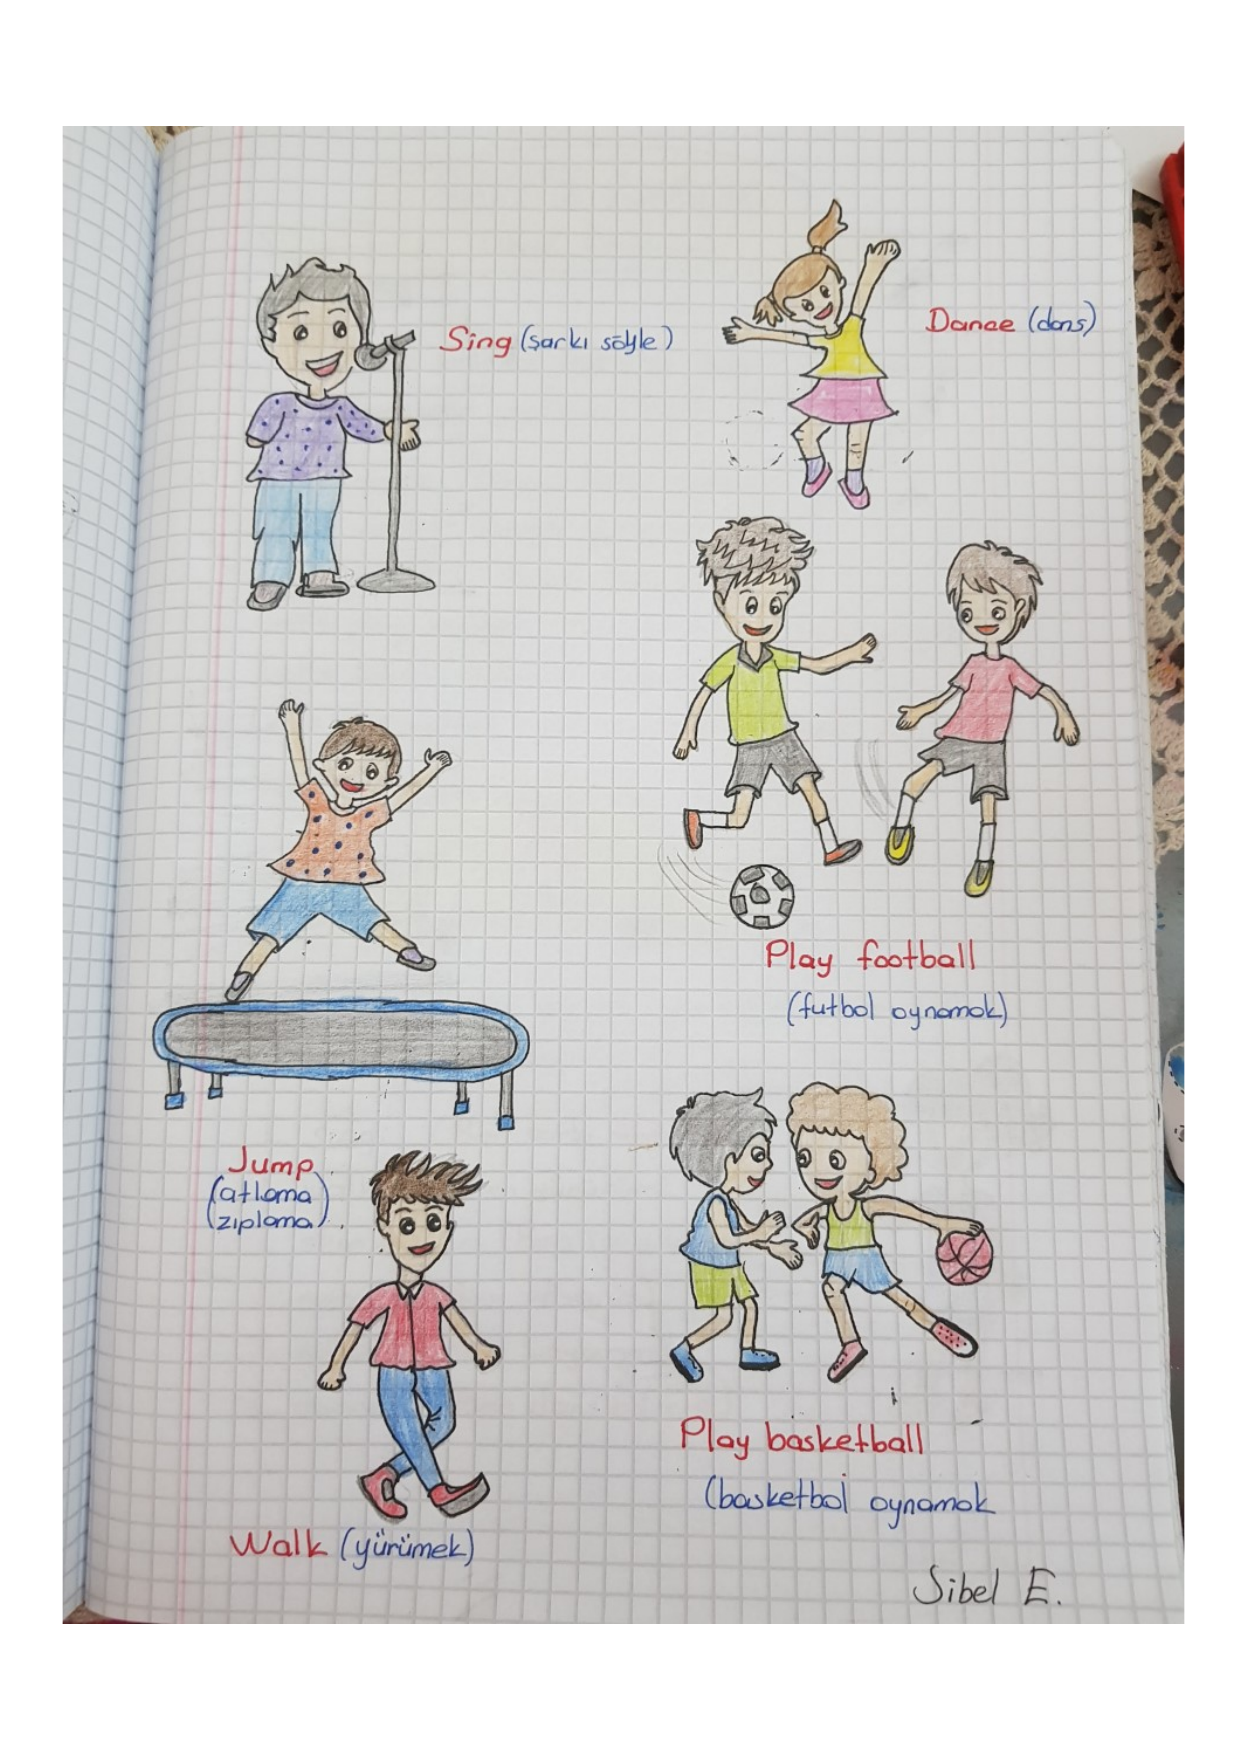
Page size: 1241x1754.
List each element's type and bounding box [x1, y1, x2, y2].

picture [62, 126, 1185, 1624]
